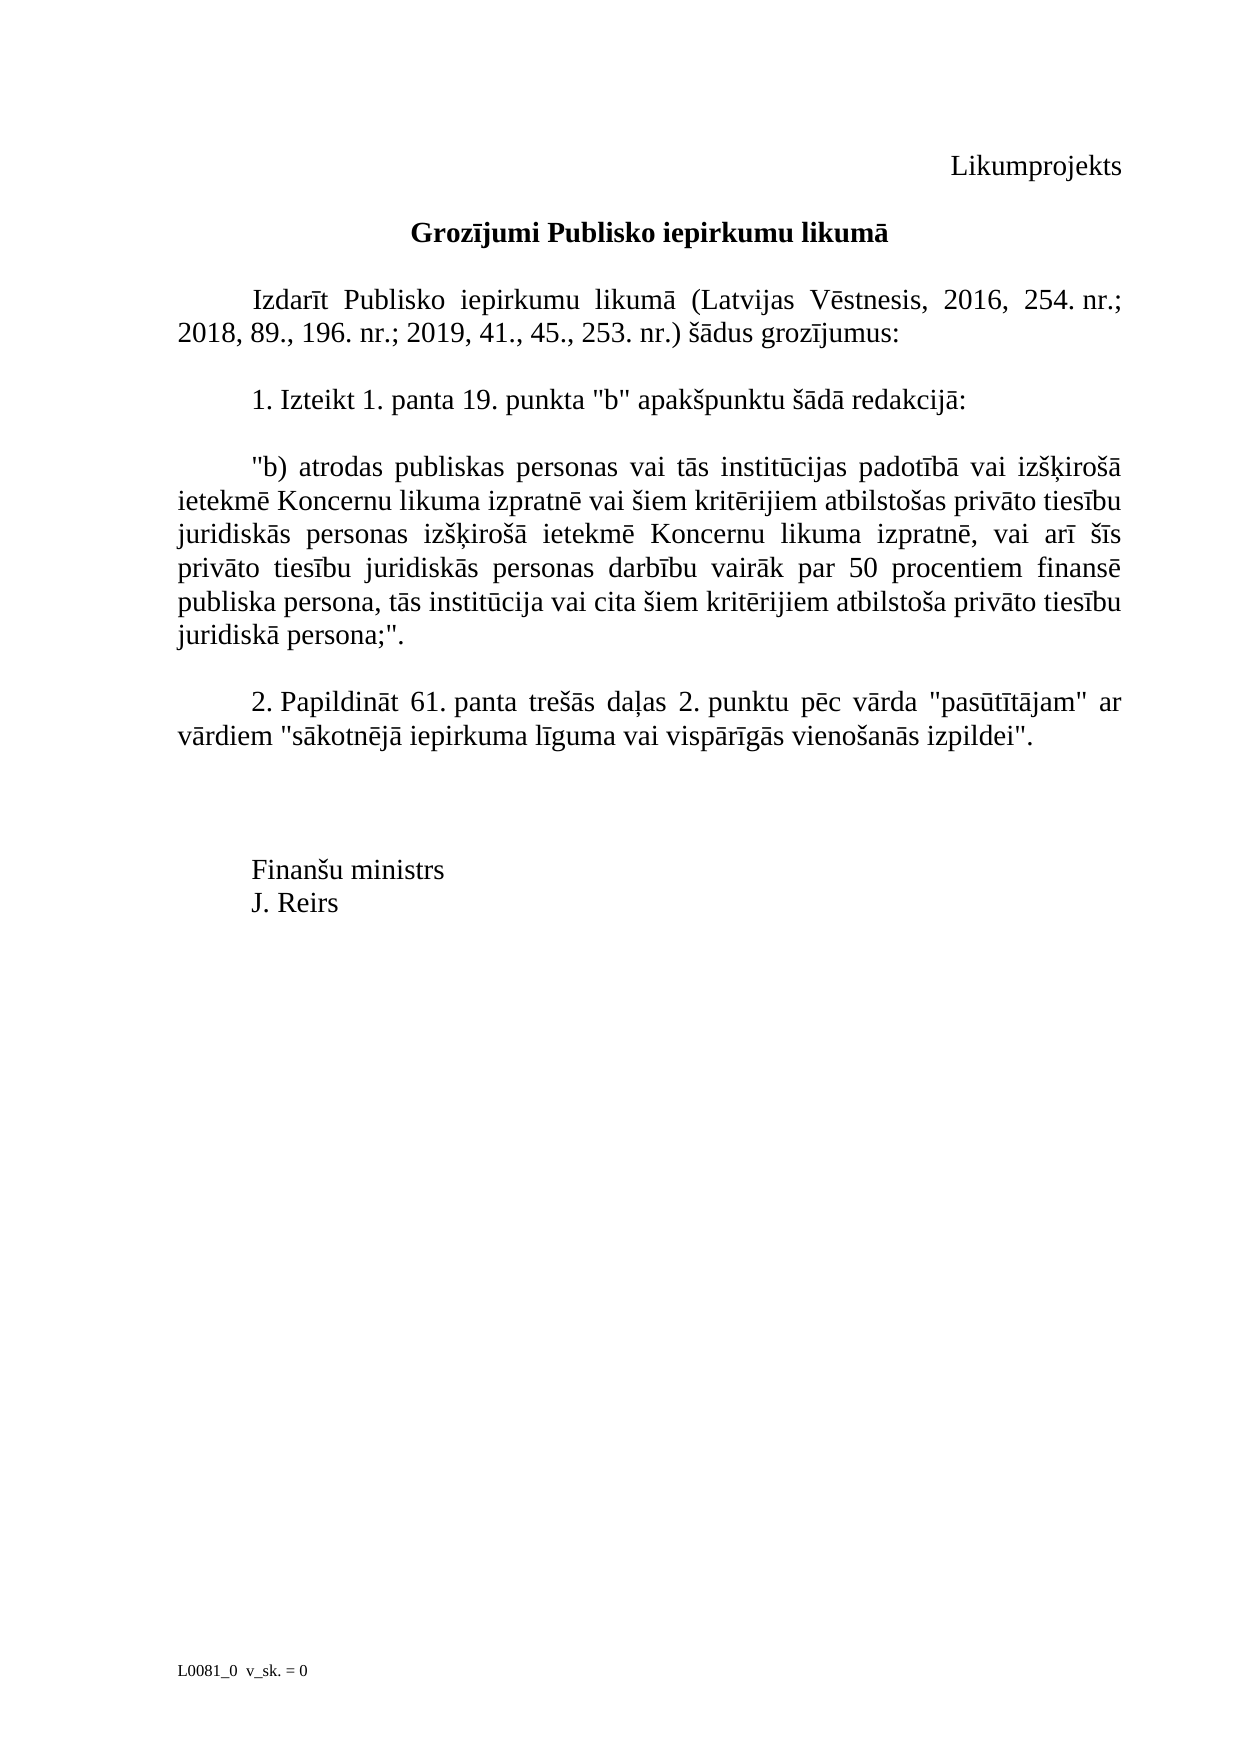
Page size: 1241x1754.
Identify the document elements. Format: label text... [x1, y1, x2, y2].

list 1. Izteikt 1. panta 19. punkta "b" apakšpunktu šādā redakcijā: [177, 382, 1122, 416]
text J. Reirs [177, 886, 1122, 919]
list "b) atrodas publiskas personas vai tās institūcijas padotībā vai izšķirošā ietekmē Koncernu likuma izpratnē vai šiem kritērijiem atbilstošas privāto tiesību juridiskās personas izšķirošā ietekmē Koncernu likuma izpratnē, vai arī šīs privāto tiesību juridiskās personas darbību vairāk par 50 procentiem finansē publiska persona, tās institūcija vai cita šiem kritērijiem atbilstoša privāto tiesību juridiskā persona;". [177, 449, 1122, 651]
subtitle Grozījumi Publisko iepirkumu likumā [177, 215, 1122, 248]
subtitle Likumprojekts [177, 148, 1122, 181]
text Izdarīt Publisko iepirkumu likumā (Latvijas Vēstnesis, 2016, 254. nr.; 2018, 89., 196. nr.; 2019, 41., 45., 253. nr.) šādus grozījumus: [177, 282, 1122, 349]
list 2. Papildināt 61. panta trešās daļas 2. punktu pēc vārda "pasūtītājam" ar vārdiem "sākotnējā iepirkuma līguma vai vispārīgās vienošanās izpildei". [177, 684, 1122, 751]
text Finanšu ministrs [177, 852, 1122, 886]
